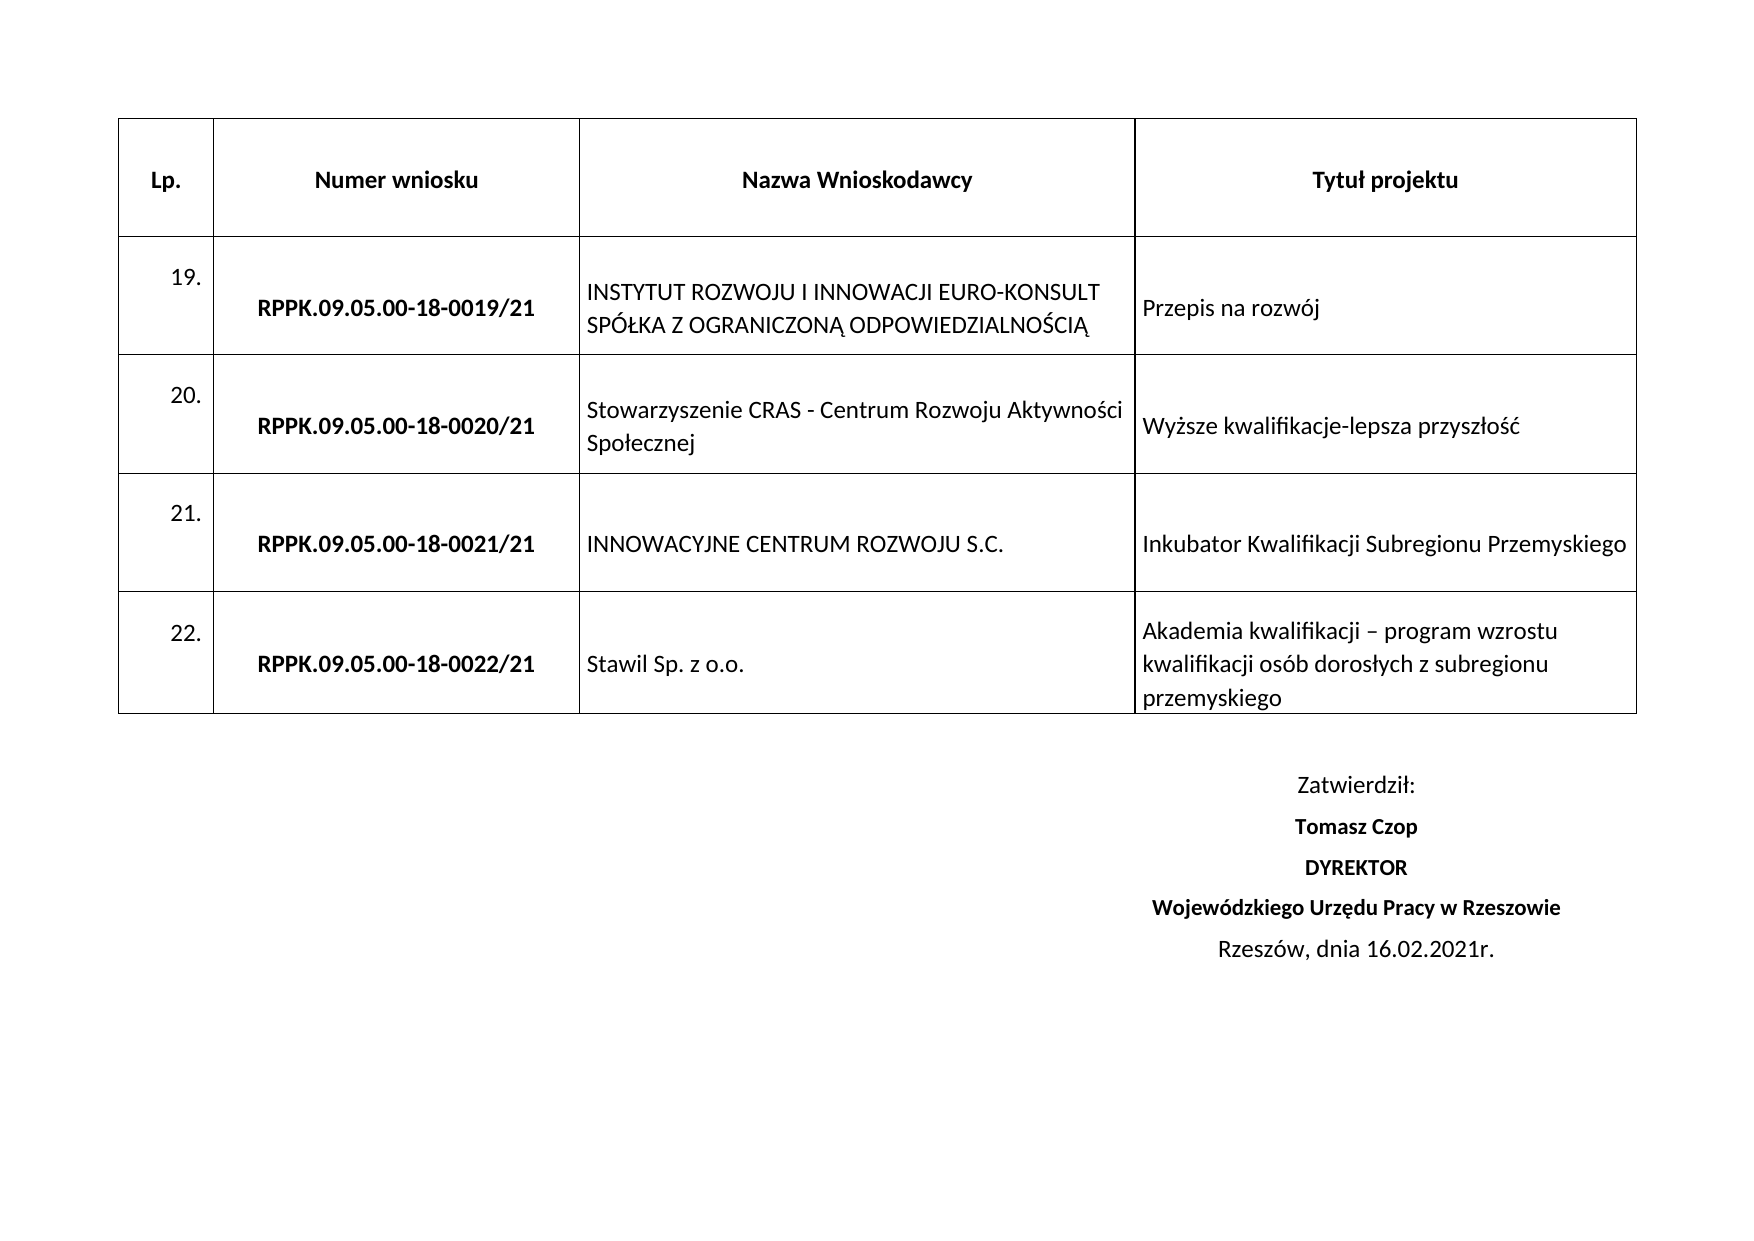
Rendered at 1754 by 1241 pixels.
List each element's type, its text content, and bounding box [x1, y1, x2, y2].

table_cell Akademia kwalifikacji – program wzrostu kwalifikacji osób dorosłych z subregionu przemyskiego [1136, 592, 1636, 712]
text DYREKTOR [1077, 853, 1636, 881]
table_cell Stawil Sp. z o.o. [580, 592, 1134, 712]
table_cell Przepis na rozwój [1136, 237, 1636, 354]
table_cell [119, 474, 213, 591]
table_cell [119, 592, 213, 712]
table_cell INSTYTUT ROZWOJU I INNOWACJI EURO-KONSULT SPÓŁKA Z OGRANICZONĄ ODPOWIEDZIALNOŚCIĄ [580, 237, 1134, 354]
table_header Nazwa Wnioskodawcy [580, 119, 1134, 236]
table_cell [119, 237, 213, 354]
table_header Lp. [119, 119, 213, 236]
table_cell Inkubator Kwalifikacji Subregionu Przemyskiego [1136, 474, 1636, 591]
table_cell Wyższe kwalifikacje-lepsza przyszłość [1136, 355, 1636, 472]
text Tomasz Czop [1077, 812, 1636, 840]
text Zatwierdził: [1077, 769, 1636, 799]
table_cell RPPK.09.05.00-18-0020/21 [214, 355, 579, 472]
table_cell RPPK.09.05.00-18-0021/21 [214, 474, 579, 591]
table_cell INNOWACYJNE CENTRUM ROZWOJU S.C. [580, 474, 1134, 591]
table_cell [119, 355, 213, 472]
table_header Tytuł projektu [1136, 119, 1636, 236]
table_cell RPPK.09.05.00-18-0019/21 [214, 237, 579, 354]
text Wojewódzkiego Urzędu Pracy w Rzeszowie [1077, 893, 1636, 921]
table_cell Stowarzyszenie CRAS - Centrum Rozwoju Aktywności Społecznej [580, 355, 1134, 472]
table_cell RPPK.09.05.00-18-0022/21 [214, 592, 579, 712]
text Rzeszów, dnia 16.02.2021r. [1077, 934, 1636, 964]
table_header Numer wniosku [214, 119, 579, 236]
